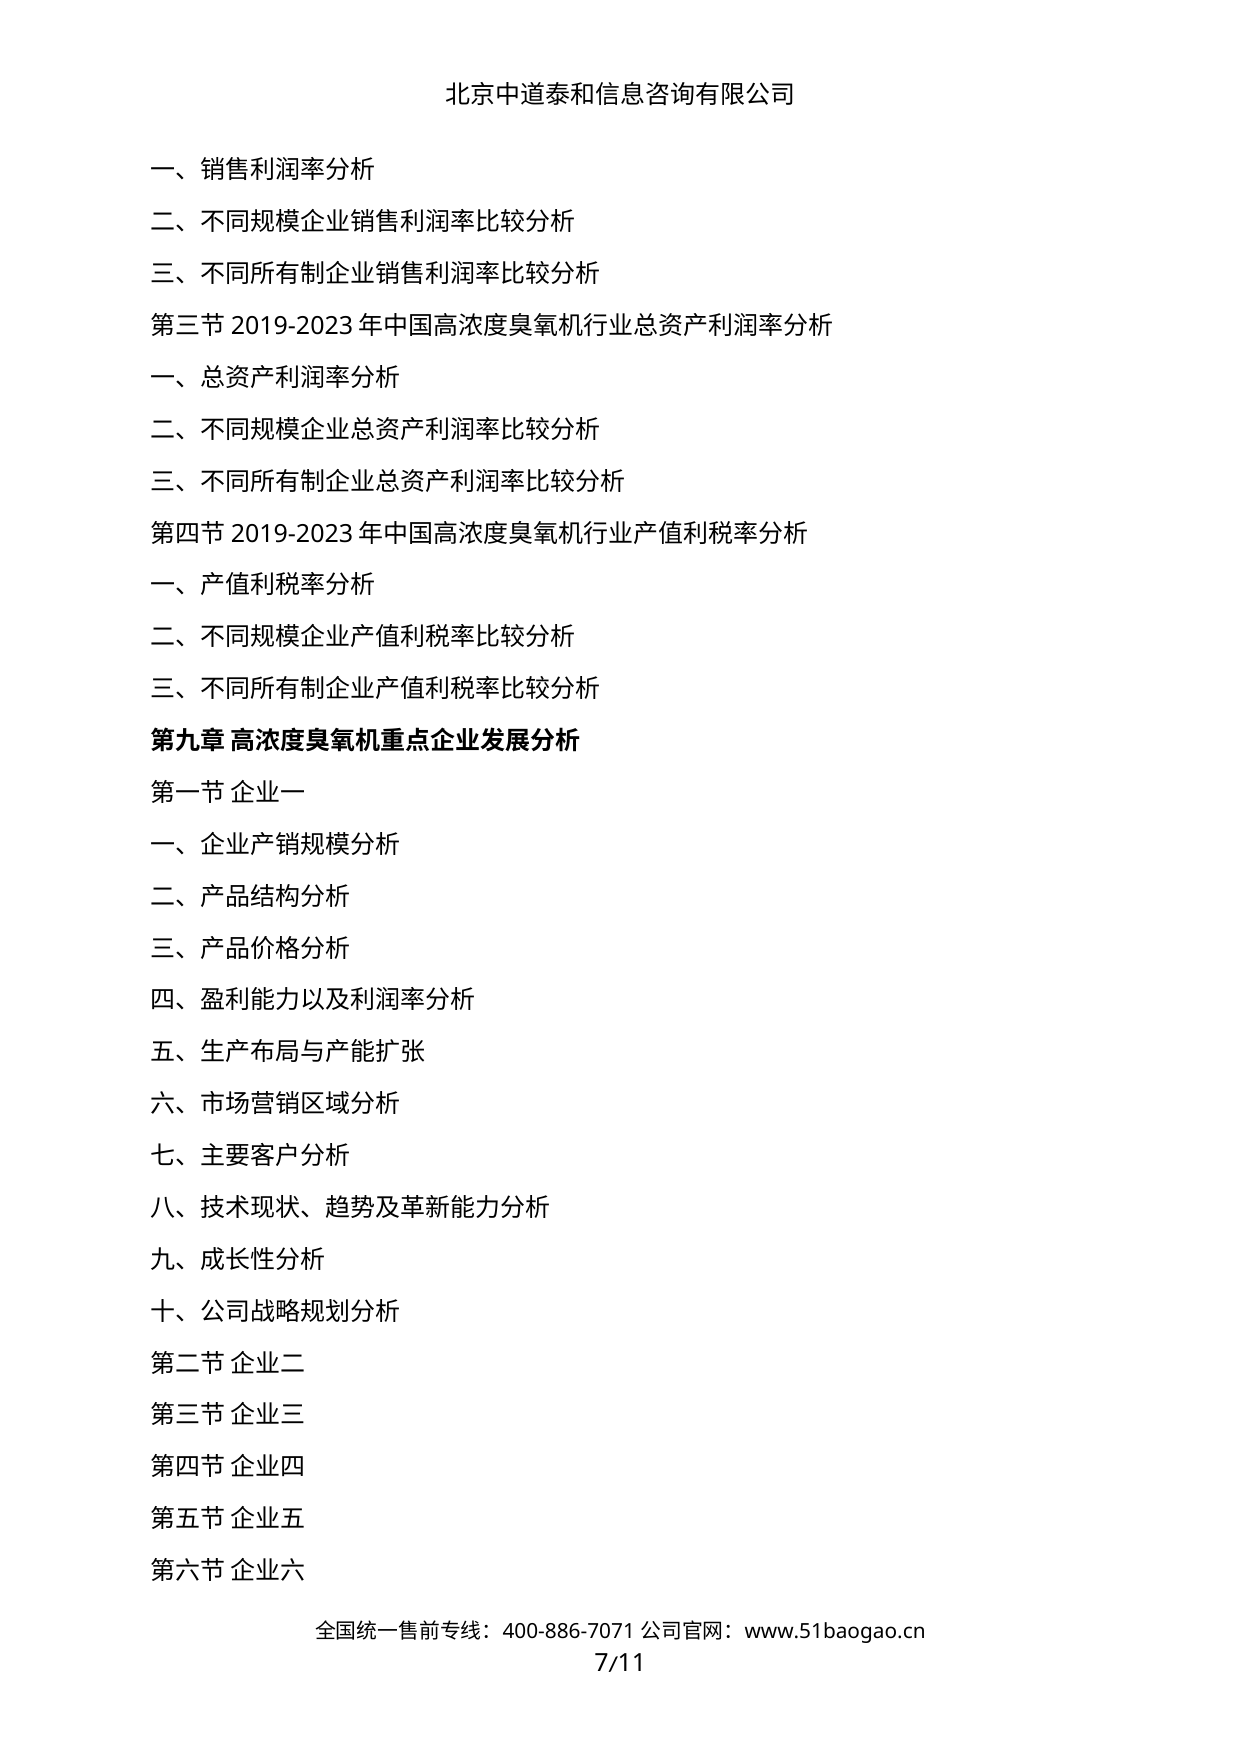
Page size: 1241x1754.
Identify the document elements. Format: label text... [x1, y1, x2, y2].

text 一、产值利税率分析 [150, 565, 1090, 601]
text 三、不同所有制企业产值利税率比较分析 [150, 669, 1090, 705]
text 第二节 企业二 [150, 1343, 1090, 1379]
text 二、不同规模企业总资产利润率比较分析 [150, 409, 1090, 446]
text 八、技术现状、趋势及革新能力分析 [150, 1187, 1090, 1224]
text 第四节 企业四 [150, 1447, 1090, 1483]
text 第三节 企业三 [150, 1395, 1090, 1431]
text 七、主要客户分析 [150, 1136, 1090, 1172]
text 一、销售利润率分析 [150, 150, 1090, 186]
text 第五节 企业五 [150, 1499, 1090, 1535]
text 第四节 2019-2023年中国高浓度臭氧机行业产值利税率分析 [150, 513, 1090, 549]
text 二、不同规模企业产值利税率比较分析 [150, 617, 1090, 653]
text 五、生产布局与产能扩张 [150, 1032, 1090, 1068]
text 二、产品结构分析 [150, 876, 1090, 912]
text 四、盈利能力以及利润率分析 [150, 980, 1090, 1016]
text 第三节 2019-2023年中国高浓度臭氧机行业总资产利润率分析 [150, 306, 1090, 342]
text 三、不同所有制企业总资产利润率比较分析 [150, 461, 1090, 497]
text 三、产品价格分析 [150, 928, 1090, 964]
text 三、不同所有制企业销售利润率比较分析 [150, 254, 1090, 290]
text 第九章 高浓度臭氧机重点企业发展分析 [150, 721, 1090, 757]
text 第一节 企业一 [150, 772, 1090, 809]
text 九、成长性分析 [150, 1239, 1090, 1276]
text 六、市场营销区域分析 [150, 1084, 1090, 1120]
text 十、公司战略规划分析 [150, 1291, 1090, 1327]
text 第六节 企业六 [150, 1551, 1090, 1587]
text 一、企业产销规模分析 [150, 824, 1090, 861]
text 一、总资产利润率分析 [150, 357, 1090, 394]
text 二、不同规模企业销售利润率比较分析 [150, 202, 1090, 238]
